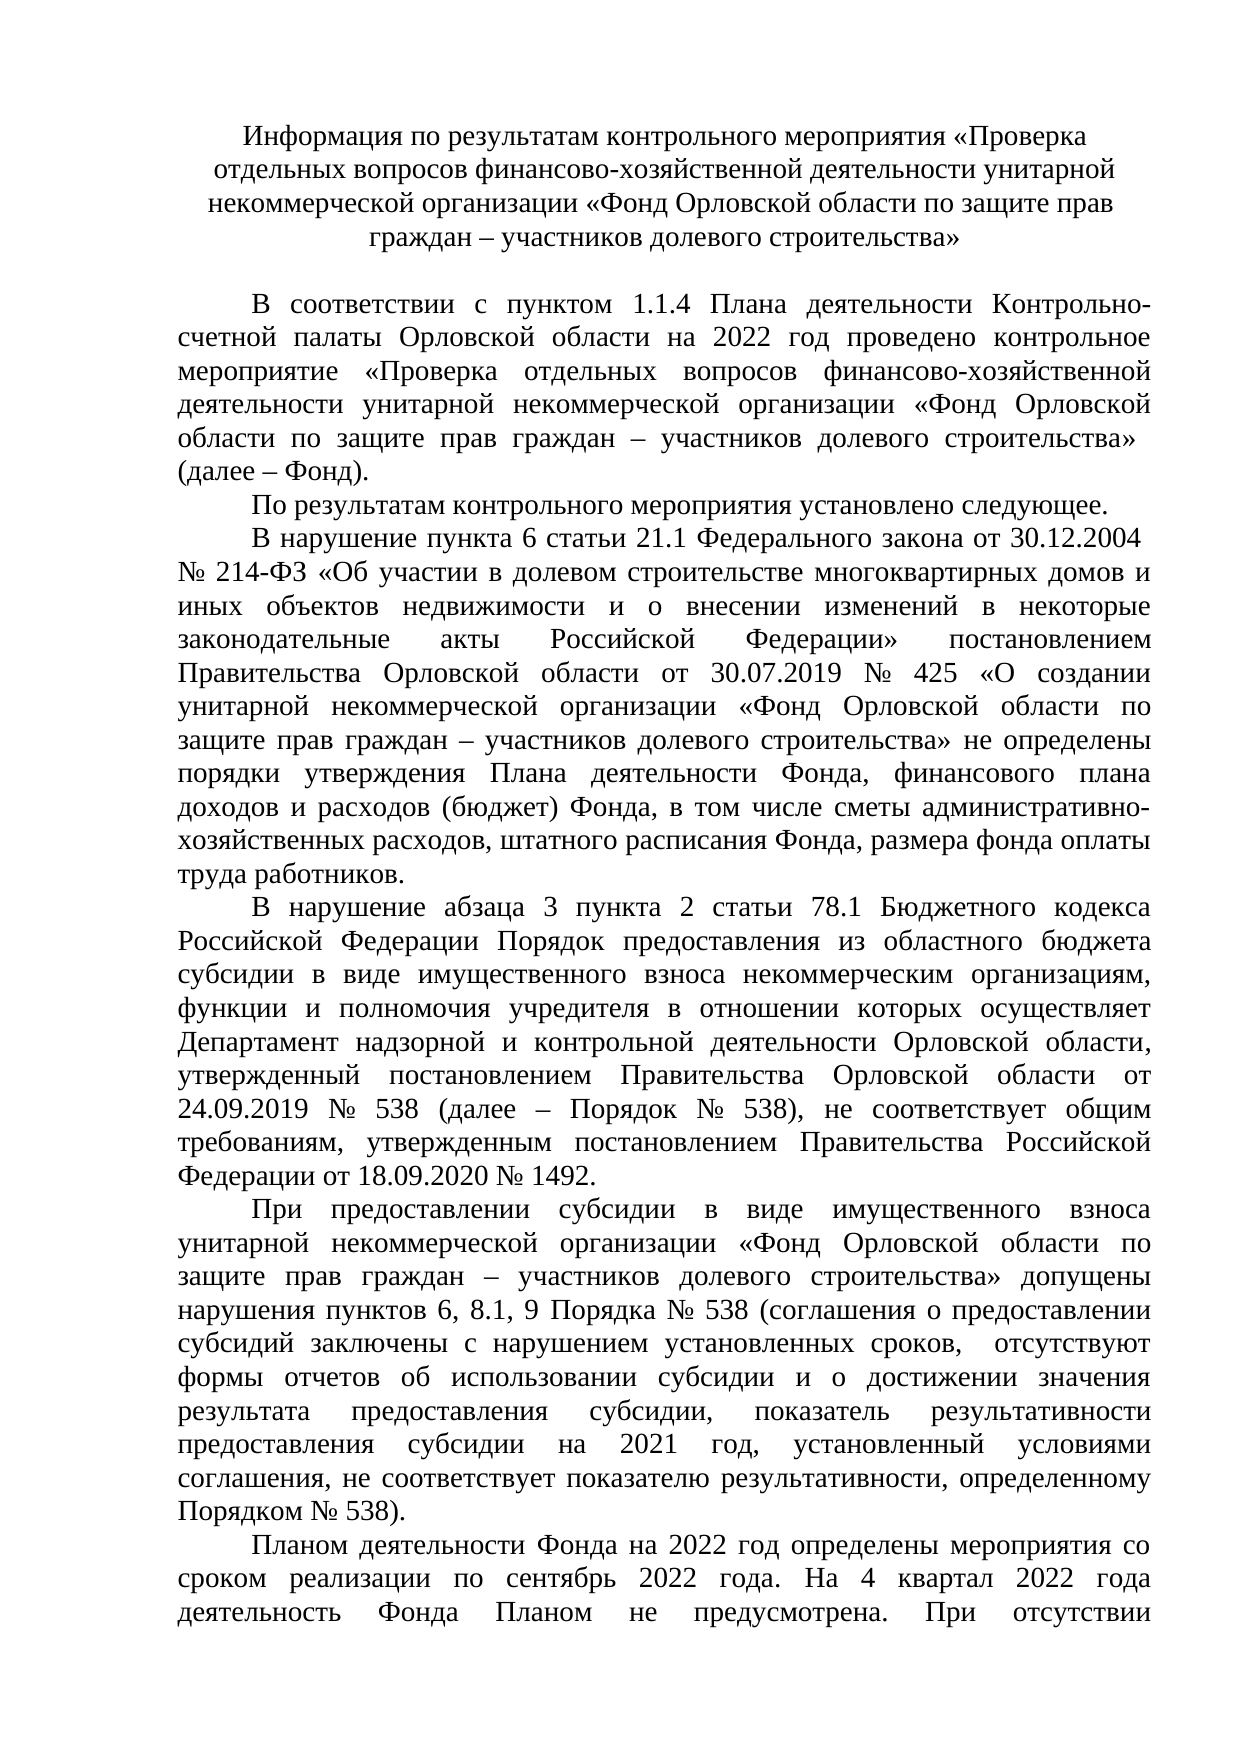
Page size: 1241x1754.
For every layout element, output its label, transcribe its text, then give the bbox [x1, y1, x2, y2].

text Информация по результатам контрольного мероприятия «Проверка отдельных вопросов финансово-хозяйственной деятельности унитарной некоммерческой организации «Фонд Орловской области по защите прав граждан – участников долевого строительства» [177, 118, 1152, 252]
text По результатам контрольного мероприятия установлено следующее. [177, 487, 1152, 521]
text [177, 1527, 1152, 1627]
text При предоставлении субсидии в виде имущественного взноса унитарной некоммерческой организации «Фонд Орловской области по защите прав граждан – участников долевого строительства» допущены нарушения пунктов 6, 8.1, 9 Порядка № 538 (соглашения о предоставлении субсидий заключены с нарушением установленных сроков, отсутствуют формы отчетов об использовании субсидии и о достижении значения результата предоставления субсидии, показатель результативности предоставления субсидии на 2021 год, установленный условиями соглашения, не соответствует показателю результативности, определенному Порядком № 538). [177, 1191, 1152, 1527]
text В нарушение пункта 6 статьи 21.1 Федерального закона от 30.12.2004 № 214-ФЗ «Об участии в долевом строительстве многоквартирных домов и иных объектов недвижимости и о внесении изменений в некоторые законодательные акты Российской Федерации» постановлением Правительства Орловской области от 30.07.2019 № 425 «О создании унитарной некоммерческой организации «Фонд Орловской области по защите прав граждан – участников долевого строительства» не определены порядки утверждения Плана деятельности Фонда, финансового плана доходов и расходов (бюджет) Фонда, в том числе сметы административно-хозяйственных расходов, штатного расписания Фонда, размера фонда оплаты труда работников. [177, 521, 1152, 889]
text В нарушение абзаца 3 пункта 2 статьи 78.1 Бюджетного кодекса Российской Федерации Порядок предоставления из областного бюджета субсидии в виде имущественного взноса некоммерческим организациям, функции и полномочия учредителя в отношении которых осуществляет Департамент надзорной и контрольной деятельности Орловской области, утвержденный постановлением Правительства Орловской области от 24.09.2019 № 538 (далее – Порядок № 538), не соответствует общим требованиям, утвержденным постановлением Правительства Российской Федерации от 18.09.2020 № 1492. [177, 889, 1152, 1191]
text В соответствии с пунктом 1.1.4 Плана деятельности Контрольно-счетной палаты Орловской области на 2022 год проведено контрольное мероприятие «Проверка отдельных вопросов финансово-хозяйственной деятельности унитарной некоммерческой организации «Фонд Орловской области по защите прав граждан – участников долевого строительства» (далее – Фонд). [177, 286, 1152, 487]
